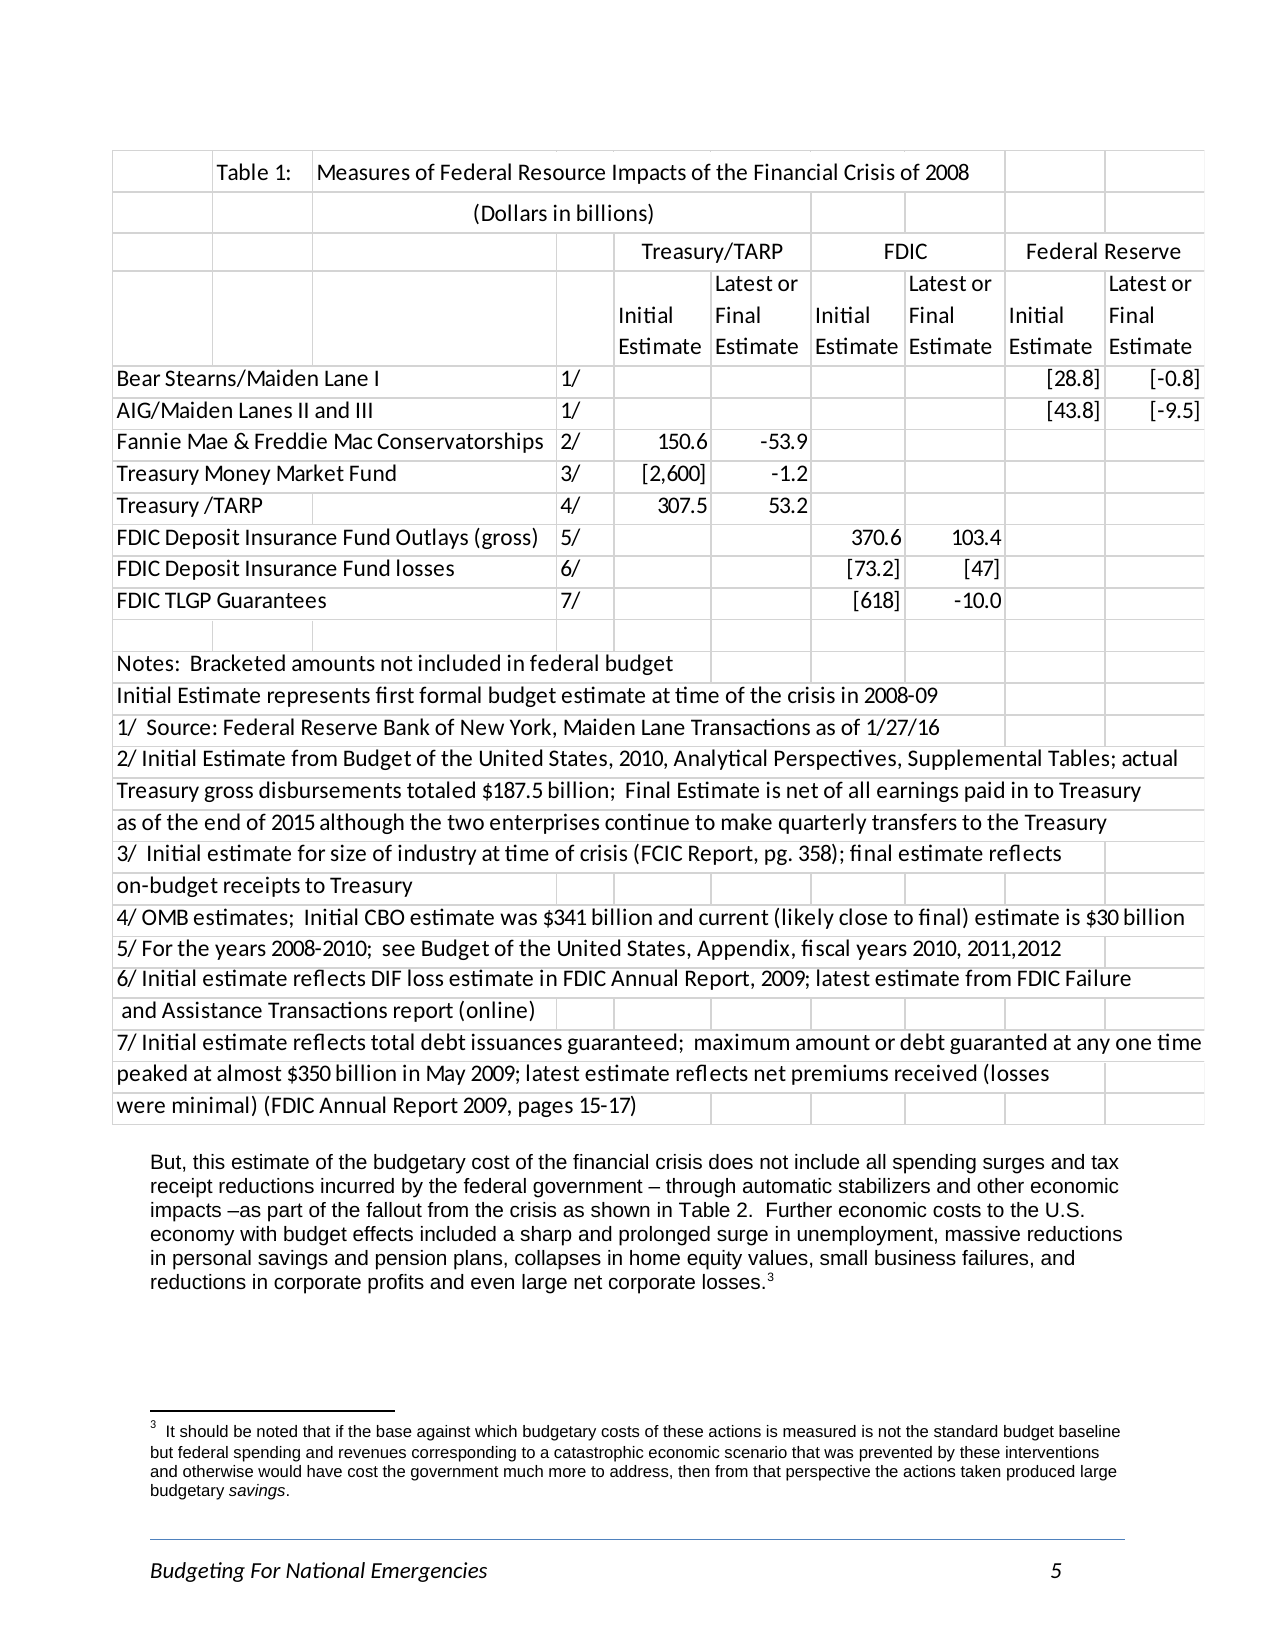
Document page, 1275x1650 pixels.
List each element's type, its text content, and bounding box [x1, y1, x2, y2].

text But, this estimate of the budgetary cost of the financial crisis does not include all spending surges and tax receipt reductions incurred by the federal government – through automatic stabilizers and other economic impacts –as part of the fallout from the crisis as shown in Table 2. Further economic costs to the U.S. economy with budget effects included a sharp and prolonged surge in unemployment, massive reductions in personal savings and pension plans, collapses in home equity values, small business failures, and reductions in corporate profits and even large net corporate losses. [150, 1150, 1125, 1293]
